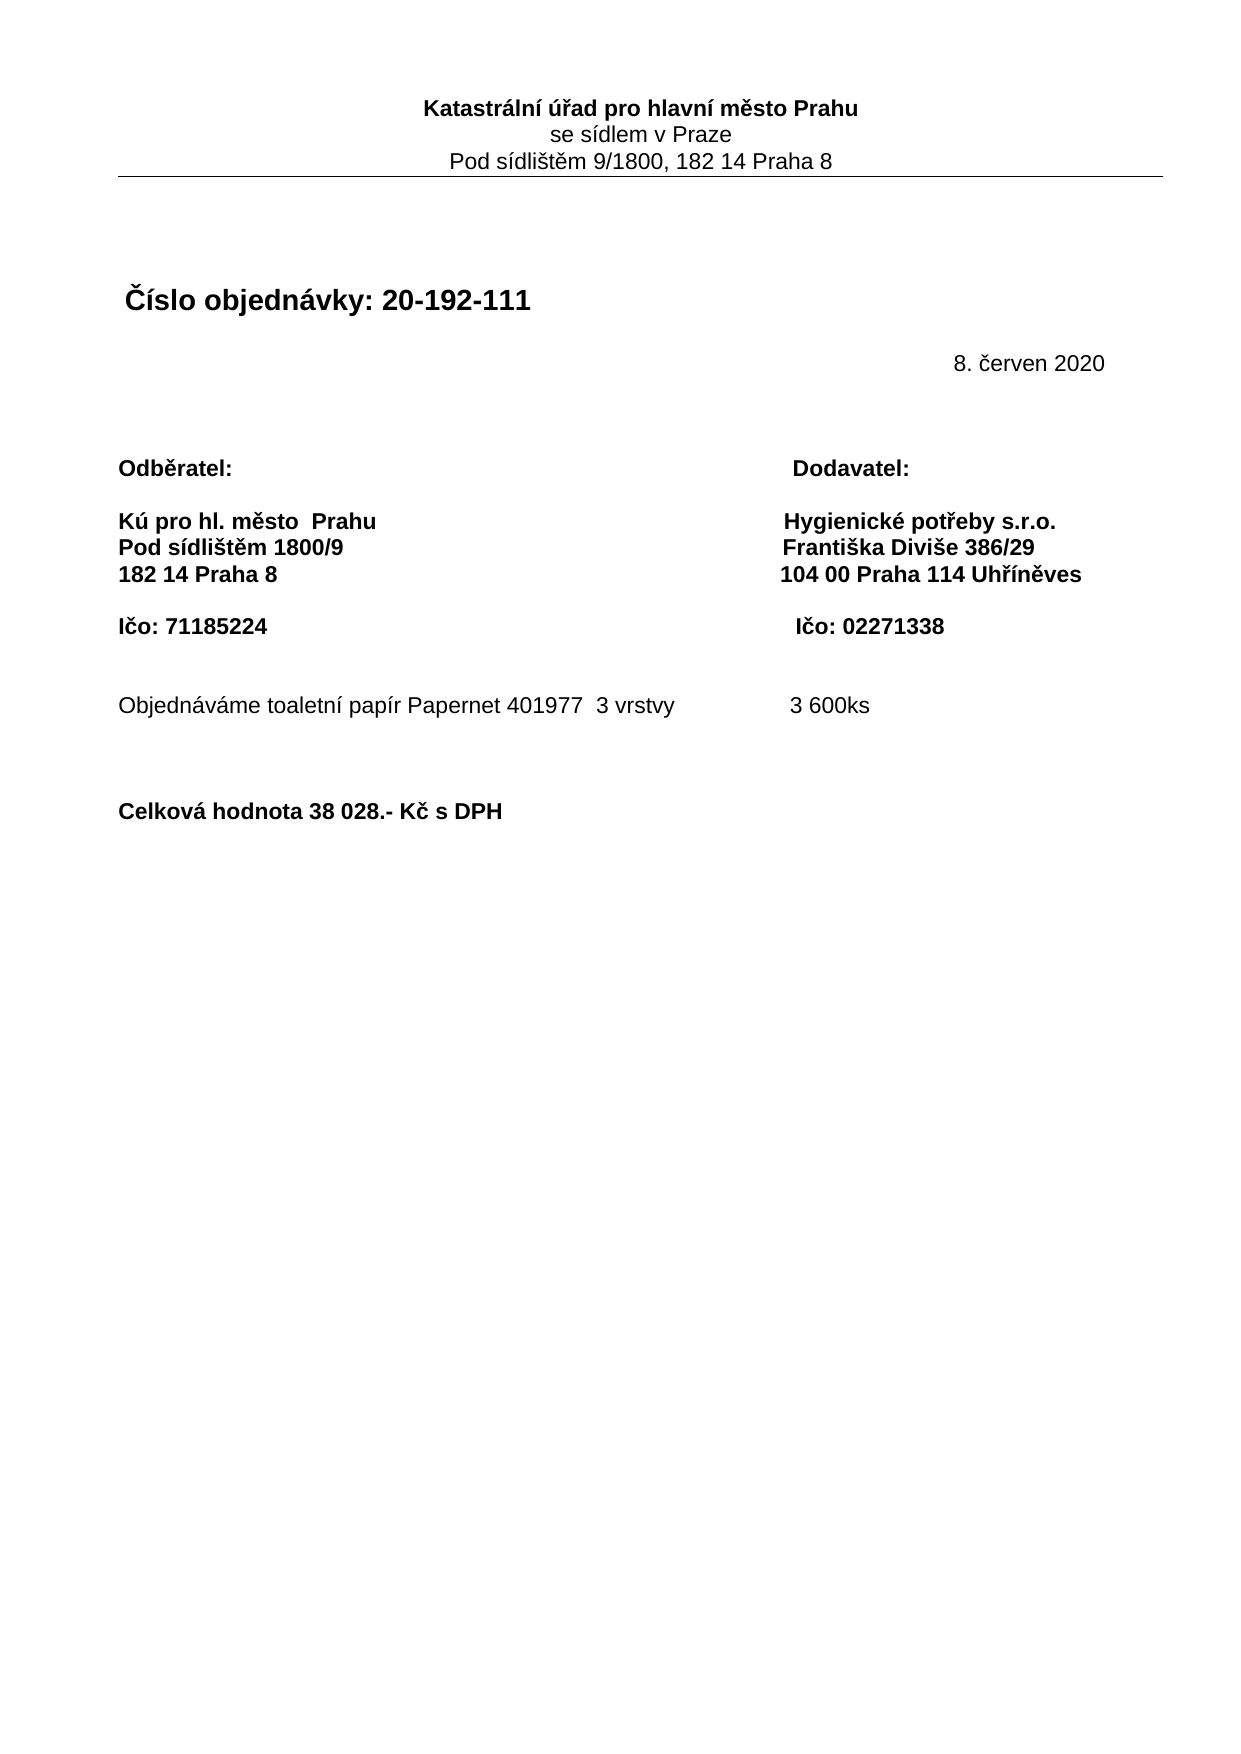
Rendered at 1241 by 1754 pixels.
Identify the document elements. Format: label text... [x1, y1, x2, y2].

text 182 14 Praha 8 104 00 Praha 114 Uhříněves [118, 561, 1163, 587]
text Ičo: 71185224 Ičo: 02271338 [118, 613, 1163, 639]
text Pod sídlištěm 9/1800, 182 14 Praha 8 [118, 148, 1163, 176]
text Kú pro hl. město Prahu Hygienické potřeby s.r.o. Pod sídlištěm 1800/9 Františka Diviše 386/29 [118, 508, 1163, 561]
text 8. červen 2020 [118, 350, 1163, 376]
text se sídlem v Praze [118, 121, 1163, 148]
text Odběratel: Dodavatel: [118, 455, 1163, 481]
text Celková hodnota 38 028.- Kč s DPH [118, 798, 1163, 824]
subtitle Katastrální úřad pro hlavní město Prahu [118, 95, 1163, 121]
text Objednáváme toaletní papír Papernet 401977 3 vrstvy 3 600ks [118, 692, 1163, 719]
text Číslo objednávky: 20-192-111 [118, 283, 1163, 316]
